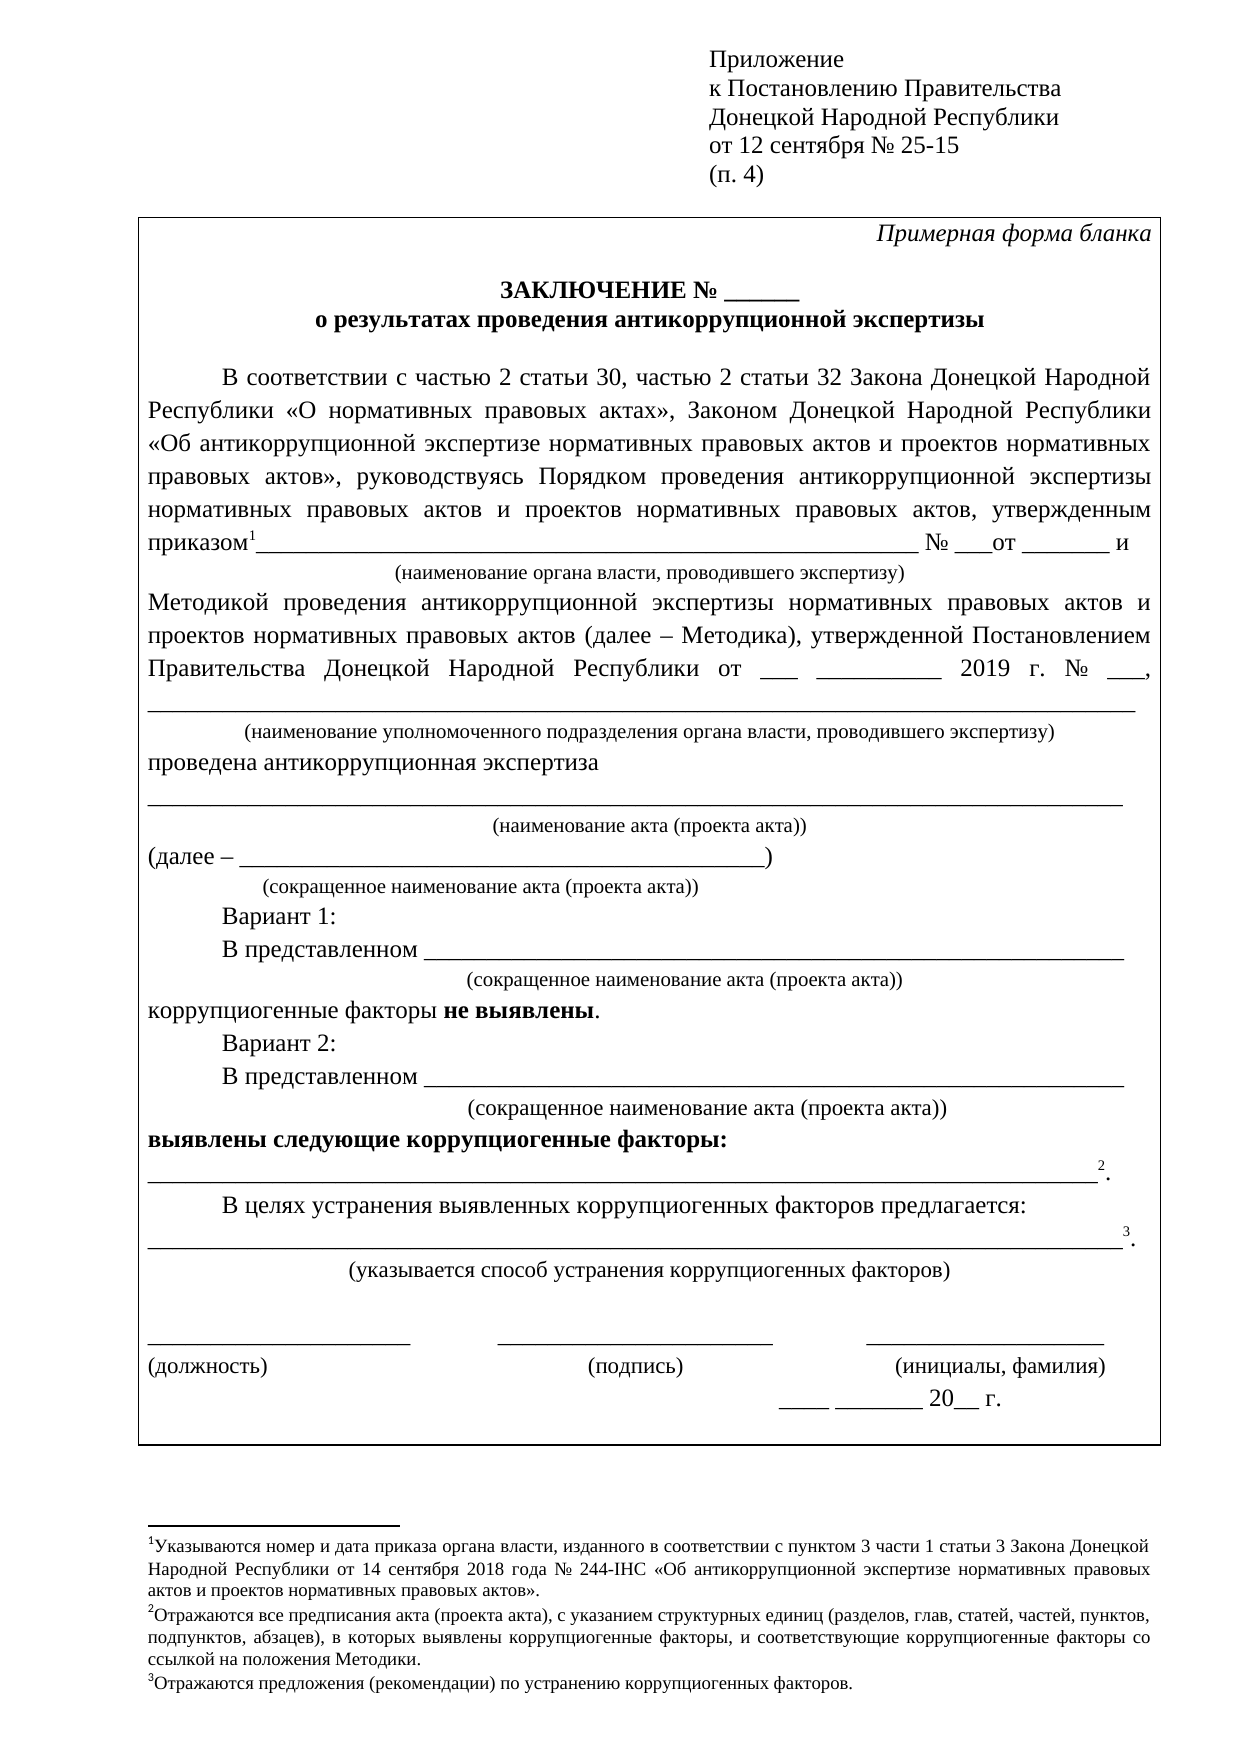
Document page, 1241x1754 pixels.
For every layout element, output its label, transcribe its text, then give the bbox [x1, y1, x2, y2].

text проведена антикоррупционная экспертиза [139, 746, 1160, 776]
text _____________________ ______________________ ___________________ [139, 1318, 1160, 1348]
text В представленном ________________________________________________________ [139, 933, 1160, 963]
text ______________________________________________________________________________. [139, 1222, 1160, 1252]
text ______________________________________________________________________________ [139, 779, 1160, 809]
text (далее – __________________________________________) [139, 840, 1160, 869]
text (сокращенное наименование акта (проекта акта)) [139, 873, 1160, 898]
text выявлены следующие коррупциогенные факторы: [139, 1123, 1160, 1153]
text (сокращенное наименование акта (проекта акта)) [139, 966, 1160, 991]
text к Постановлению Правительства [709, 73, 1152, 102]
text о результатах проведения антикоррупционной экспертизы [148, 304, 1152, 333]
text от 12 сентября № 25-15 [709, 131, 1152, 159]
text Приложение [709, 44, 1152, 73]
text В представленном ________________________________________________________ [139, 1060, 1160, 1090]
text ____________________________________________________________________________. [139, 1156, 1160, 1186]
text Вариант 1: [139, 900, 1160, 930]
text (указывается способ устранения коррупциогенных факторов) [139, 1255, 1160, 1283]
text (наименование уполномоченного подразделения органа власти, проводившего экспертизу) [139, 718, 1160, 743]
text (п. 4) [709, 159, 1152, 188]
text (наименование органа власти, проводившего экспертизу) [139, 559, 1160, 584]
text ____ _______ 20__ г. [139, 1382, 1160, 1412]
text В соответствии с частью 2 статьи 30, частью 2 статьи 32 Закона Донецкой Народной Республики «О нормативных правовых актах», Законом Донецкой Народной Республики «Об антикоррупционной экспертизе нормативных правовых актов и проектов нормативных правовых актов», руководствуясь Порядком проведения антикоррупционной экспертизы нормативных правовых актов и проектов нормативных правовых актов, утвержденным приказом_____________________________________________________ № ___от _______ и [148, 362, 1152, 556]
text (должность) (подпись) (инициалы, фамилия) [139, 1352, 1160, 1379]
text В целях устранения выявленных коррупциогенных факторов предлагается: [139, 1189, 1160, 1219]
text Примерная форма бланка [139, 218, 1160, 247]
text коррупциогенные факторы не выявлены. [139, 994, 1160, 1024]
text (сокращенное наименование акта (проекта акта)) [139, 1093, 1160, 1120]
text Методикой проведения антикоррупционной экспертизы нормативных правовых актов и проектов нормативных правовых актов (далее – Методика), утвержденной Постановлением Правительства Донецкой Народной Республики от ___ __________ 2019 г. № ___, _______________________________________________________________________________ [139, 586, 1160, 715]
text (наименование акта (проекта акта)) [139, 812, 1160, 837]
text ЗАКЛЮЧЕНИЕ № ______ [148, 275, 1152, 304]
text Вариант 2: [139, 1027, 1160, 1057]
text Донецкой Народной Республики [709, 102, 1152, 131]
